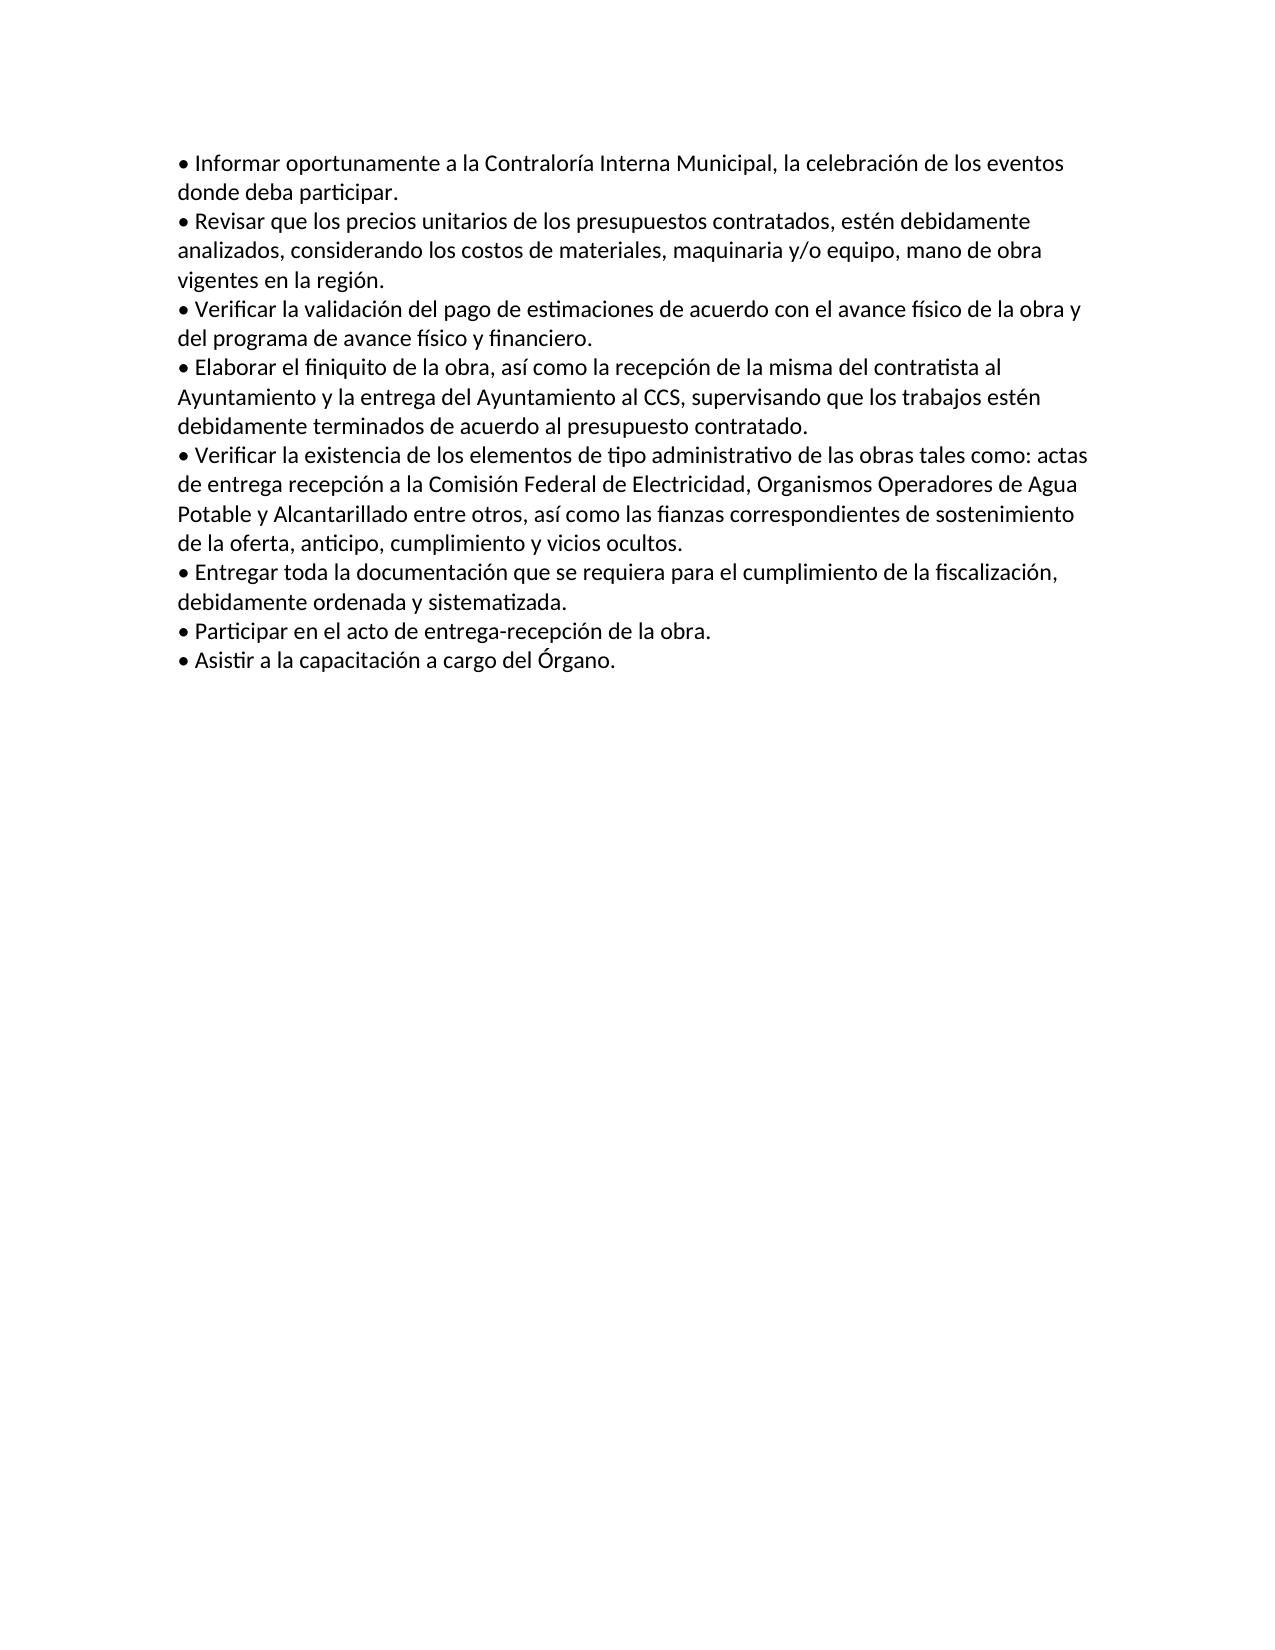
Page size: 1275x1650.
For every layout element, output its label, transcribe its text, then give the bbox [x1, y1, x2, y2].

text • Elaborar el finiquito de la obra, así como la recepción de la misma del contratista al Ayuntamiento y la entrega del Ayuntamiento al CCS, supervisando que los trabajos estén debidamente terminados de acuerdo al presupuesto contratado. [177, 352, 1098, 440]
text • Informar oportunamente a la Contraloría Interna Municipal, la celebración de los eventos donde deba participar. [177, 148, 1098, 206]
text • Entregar toda la documentación que se requiera para el cumplimiento de la fiscalización, debidamente ordenada y sistematizada. [177, 557, 1098, 616]
text • Revisar que los precios unitarios de los presupuestos contratados, estén debidamente analizados, considerando los costos de materiales, maquinaria y/o equipo, mano de obra vigentes en la región. [177, 206, 1098, 294]
text • Asistir a la capacitación a cargo del Órgano. [177, 645, 1098, 674]
text • Participar en el acto de entrega-recepción de la obra. [177, 616, 1098, 645]
text • Verificar la existencia de los elementos de tipo administrativo de las obras tales como: actas de entrega recepción a la Comisión Federal de Electricidad, Organismos Operadores de Agua Potable y Alcantarillado entre otros, así como las fianzas correspondientes de sostenimiento de la oferta, anticipo, cumplimiento y vicios ocultos. [177, 440, 1098, 557]
text • Verificar la validación del pago de estimaciones de acuerdo con el avance físico de la obra y del programa de avance físico y financiero. [177, 294, 1098, 352]
